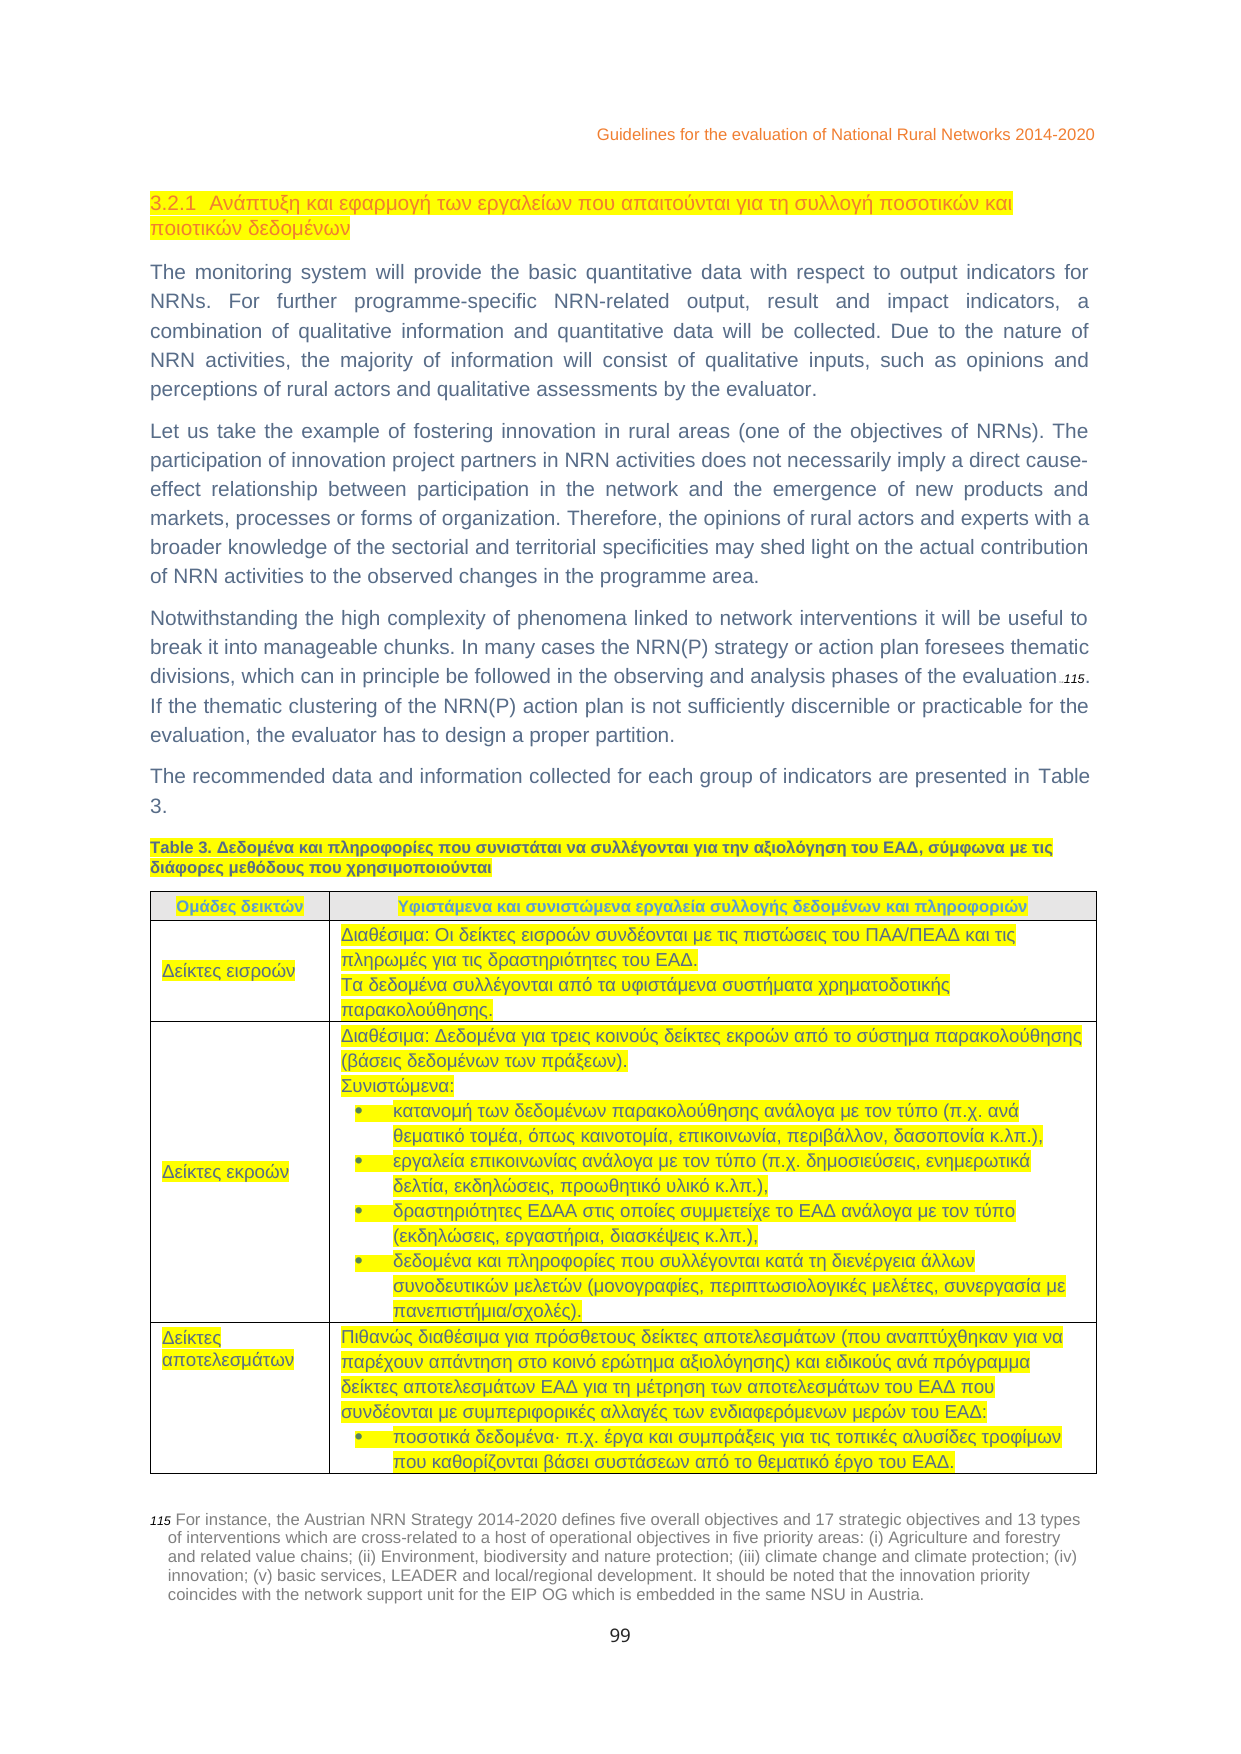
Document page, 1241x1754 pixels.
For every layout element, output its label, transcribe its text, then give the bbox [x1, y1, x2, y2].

subtitle Δεδομένα και πληροφορίες που συνιστάται να συλλέγονται για την αξιολόγηση του ΕΑΔ, σύμφωνα με τις διάφορες μεθόδους που χρησιμοποιούνται [150, 838, 1090, 877]
table_header Ομάδες δεικτών [151, 892, 329, 920]
table_cell Διαθέσιμα: Οι δείκτες εισροών συνδέονται με τις πιστώσεις του ΠΑΑ/ΠΕΑΔ και τις πληρωμές για τις δραστηριότητες του ΕΑΔ. Τα δεδομένα συλλέγονται από τα υφιστάμενα συστήματα χρηματοδοτικής παρακολούθησης. [330, 921, 1096, 1021]
table_cell Δείκτες εκροών [151, 1022, 329, 1322]
subtitle Ανάπτυξη και εφαρμογή των εργαλείων που απαιτούνται για τη συλλογή ποσοτικών και ποιοτικών δεδομένων [150, 190, 1090, 240]
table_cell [151, 1323, 329, 1473]
table_header Υφιστάμενα και συνιστώμενα εργαλεία συλλογής δεδομένων και πληροφοριών [330, 892, 1096, 920]
text The monitoring system will provide the basic quantitative data with respect to output indicators for NRNs. For further programme-specific NRN-related output, result and impact indicators, a combination of qualitative information and quantitative data will be collected. Due to the nature of NRN activities, the majority of information will consist of qualitative inputs, such as opinions and perceptions of rural actors and qualitative assessments by the evaluator. [150, 255, 1090, 401]
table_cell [330, 1323, 1096, 1473]
text The recommended data and information collected for each group of indicators are presented in Table 13. [150, 759, 1090, 817]
text Let us take the example of fostering innovation in rural areas (one of the objectives of NRNs). The participation of innovation project partners in NRN activities does not necessarily imply a direct cause-effect relationship between participation in the network and the emergence of new products and markets, processes or forms of organization. Therefore, the opinions of rural actors and experts with a broader knowledge of the sectorial and territorial specificities may shed light on the actual contribution of NRN activities to the observed changes in the programme area. [150, 413, 1090, 588]
text Notwithstanding the high complexity of phenomena linked to network interventions it will be useful to break it into manageable chunks. In many cases the NRN(P) strategy or action plan foresees thematic divisions, which can in principle be followed in the observing and analysis phases of the evaluation114F. If the thematic clustering of the NRN(P) action plan is not sufficiently discernible or practicable for the evaluation, the evaluator has to design a proper partition. [150, 601, 1090, 747]
table_cell Διαθέσιμα: Δεδομένα για τρεις κοινούς δείκτες εκροών από το σύστημα παρακολούθησης (βάσεις δεδομένων των πράξεων). Συνιστώμενα: κατανομή των δεδομένων παρακολούθησης ανάλογα με τον τύπο (π.χ. ανά θεματικό τομέα, όπως καινοτομία, επικοινωνία, περιβάλλον, δασοπονία κ.λπ.), εργαλεία επικοινωνίας ανάλογα με τον τύπο (π.χ. δημοσιεύσεις, ενημερωτικά δελτία, εκδηλώσεις, προωθητικό υλικό κ.λπ.), δραστηριότητες ΕΔΑΑ στις οποίες συμμετείχε το ΕΑΔ ανάλογα με τον τύπο (εκδηλώσεις, εργαστήρια, διασκέψεις κ.λπ.), δεδομένα και πληροφορίες που συλλέγονται κατά τη διενέργεια άλλων συνοδευτικών μελετών (μονογραφίες, περιπτωσιολογικές μελέτες, συνεργασία με πανεπιστήμια/σχολές). [330, 1022, 1096, 1322]
table_cell Δείκτες εισροών [151, 921, 329, 1021]
